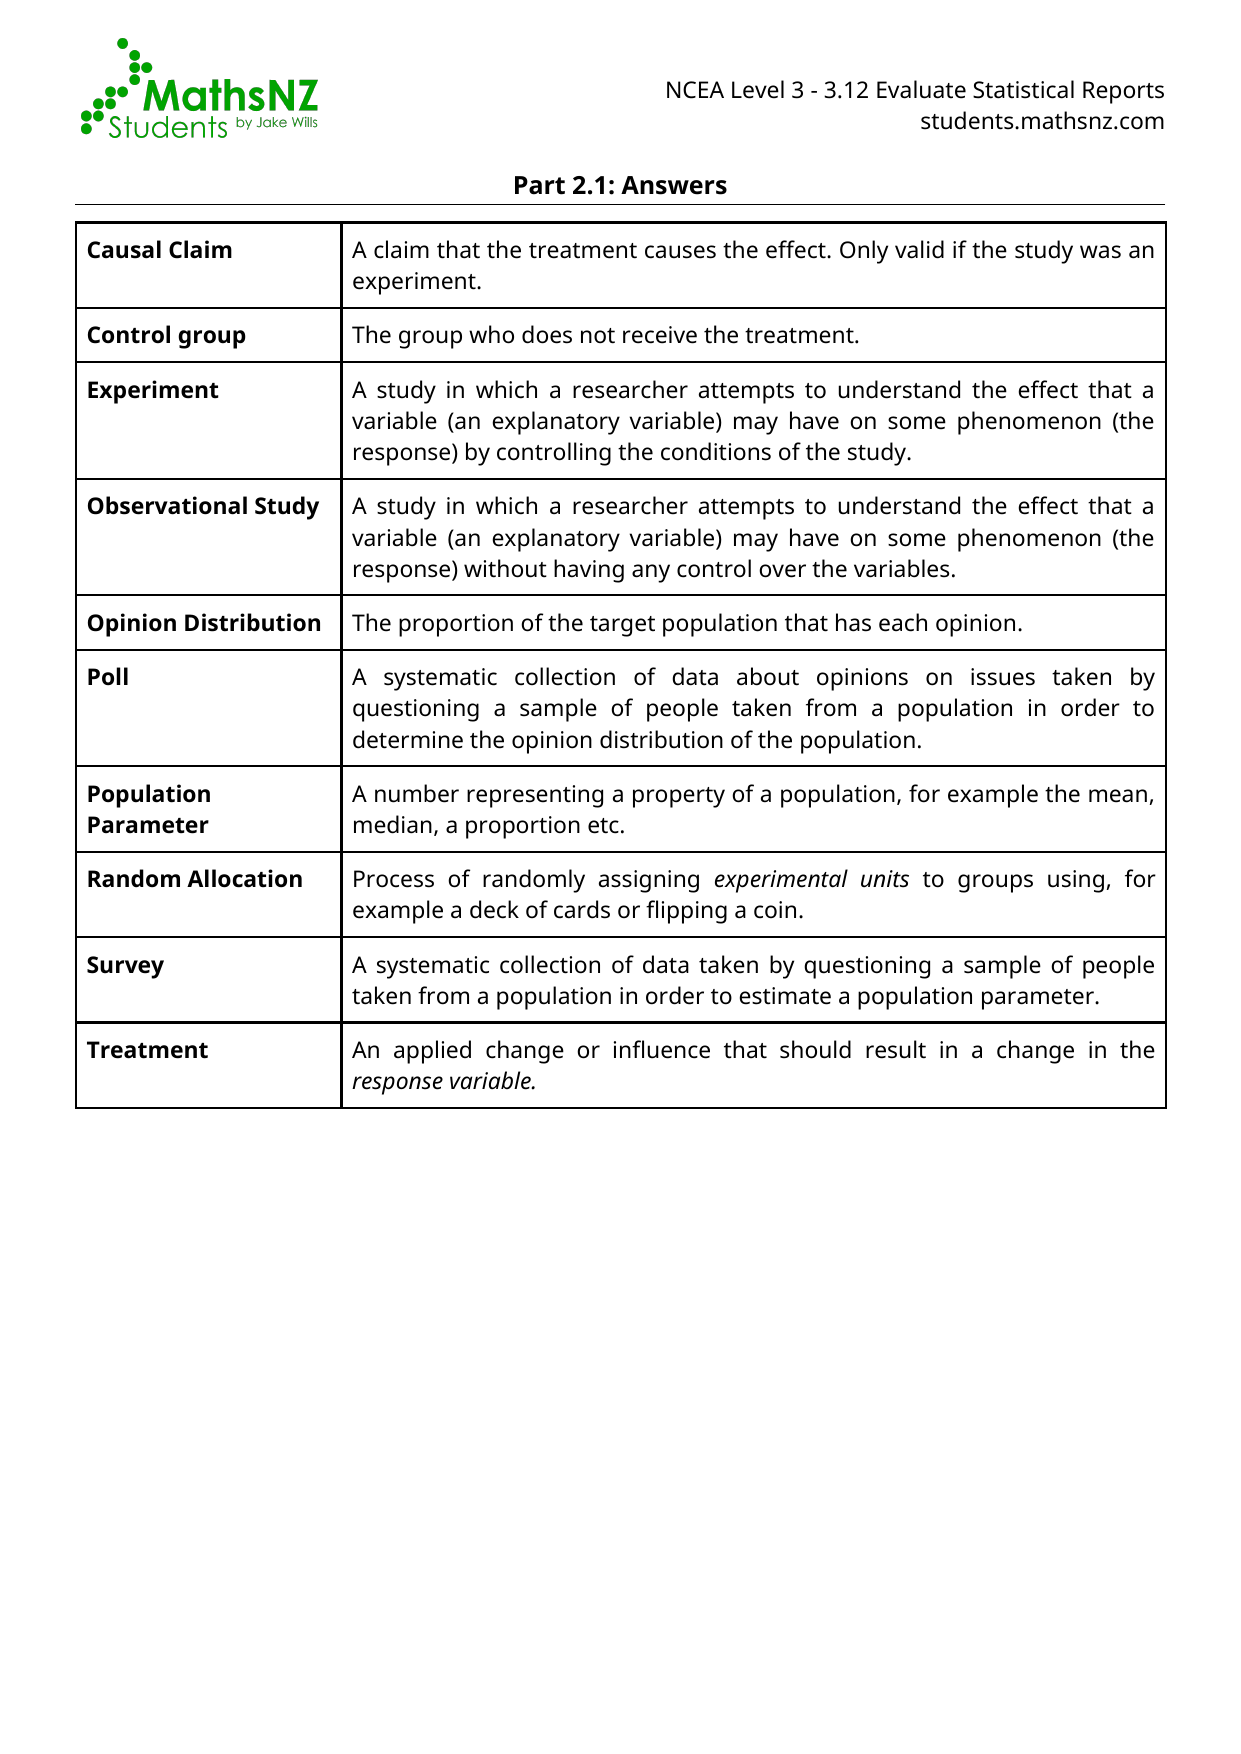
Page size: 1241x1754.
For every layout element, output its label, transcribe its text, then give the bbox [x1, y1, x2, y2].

table_cell The proportion of the target population that has each opinion. [343, 596, 1165, 648]
table_cell Observational Study [77, 480, 340, 594]
table_cell Survey [77, 938, 340, 1021]
table_header A claim that the treatment causes the effect. Only valid if the study was an experiment. [343, 224, 1165, 307]
table_cell The group who does not receive the treatment. [343, 309, 1165, 361]
table_cell Treatment [77, 1024, 340, 1107]
table_cell Poll [77, 651, 340, 765]
table_cell Experiment [77, 363, 340, 478]
table_cell A systematic collection of data taken by questioning a sample of people taken from a population in order to estimate a population parameter. [343, 938, 1165, 1021]
table_cell Population Parameter [77, 767, 340, 851]
table_cell An applied change or influence that should result in a change in the response variable. [343, 1024, 1165, 1107]
table_cell A study in which a researcher attempts to understand the effect that a variable (an explanatory variable) may have on some phenomenon (the response) without having any control over the variables. [343, 480, 1165, 594]
table_cell A study in which a researcher attempts to understand the effect that a variable (an explanatory variable) may have on some phenomenon (the response) by controlling the conditions of the study. [343, 363, 1165, 478]
picture [75, 32, 324, 144]
subtitle Part 2.1: Answers [75, 168, 1165, 204]
table_cell A number representing a property of a population, for example the mean, median, a proportion etc. [343, 767, 1165, 851]
table_header Causal Claim [77, 224, 340, 307]
table_cell Opinion Distribution [77, 596, 340, 648]
table_cell Random Allocation [77, 853, 340, 936]
table_cell Process of randomly assigning experimental units to groups using, for example a deck of cards or flipping a coin. [343, 853, 1165, 936]
table_cell Control group [77, 309, 340, 361]
table_cell A systematic collection of data about opinions on issues taken by questioning a sample of people taken from a population in order to determine the opinion distribution of the population. [343, 651, 1165, 765]
